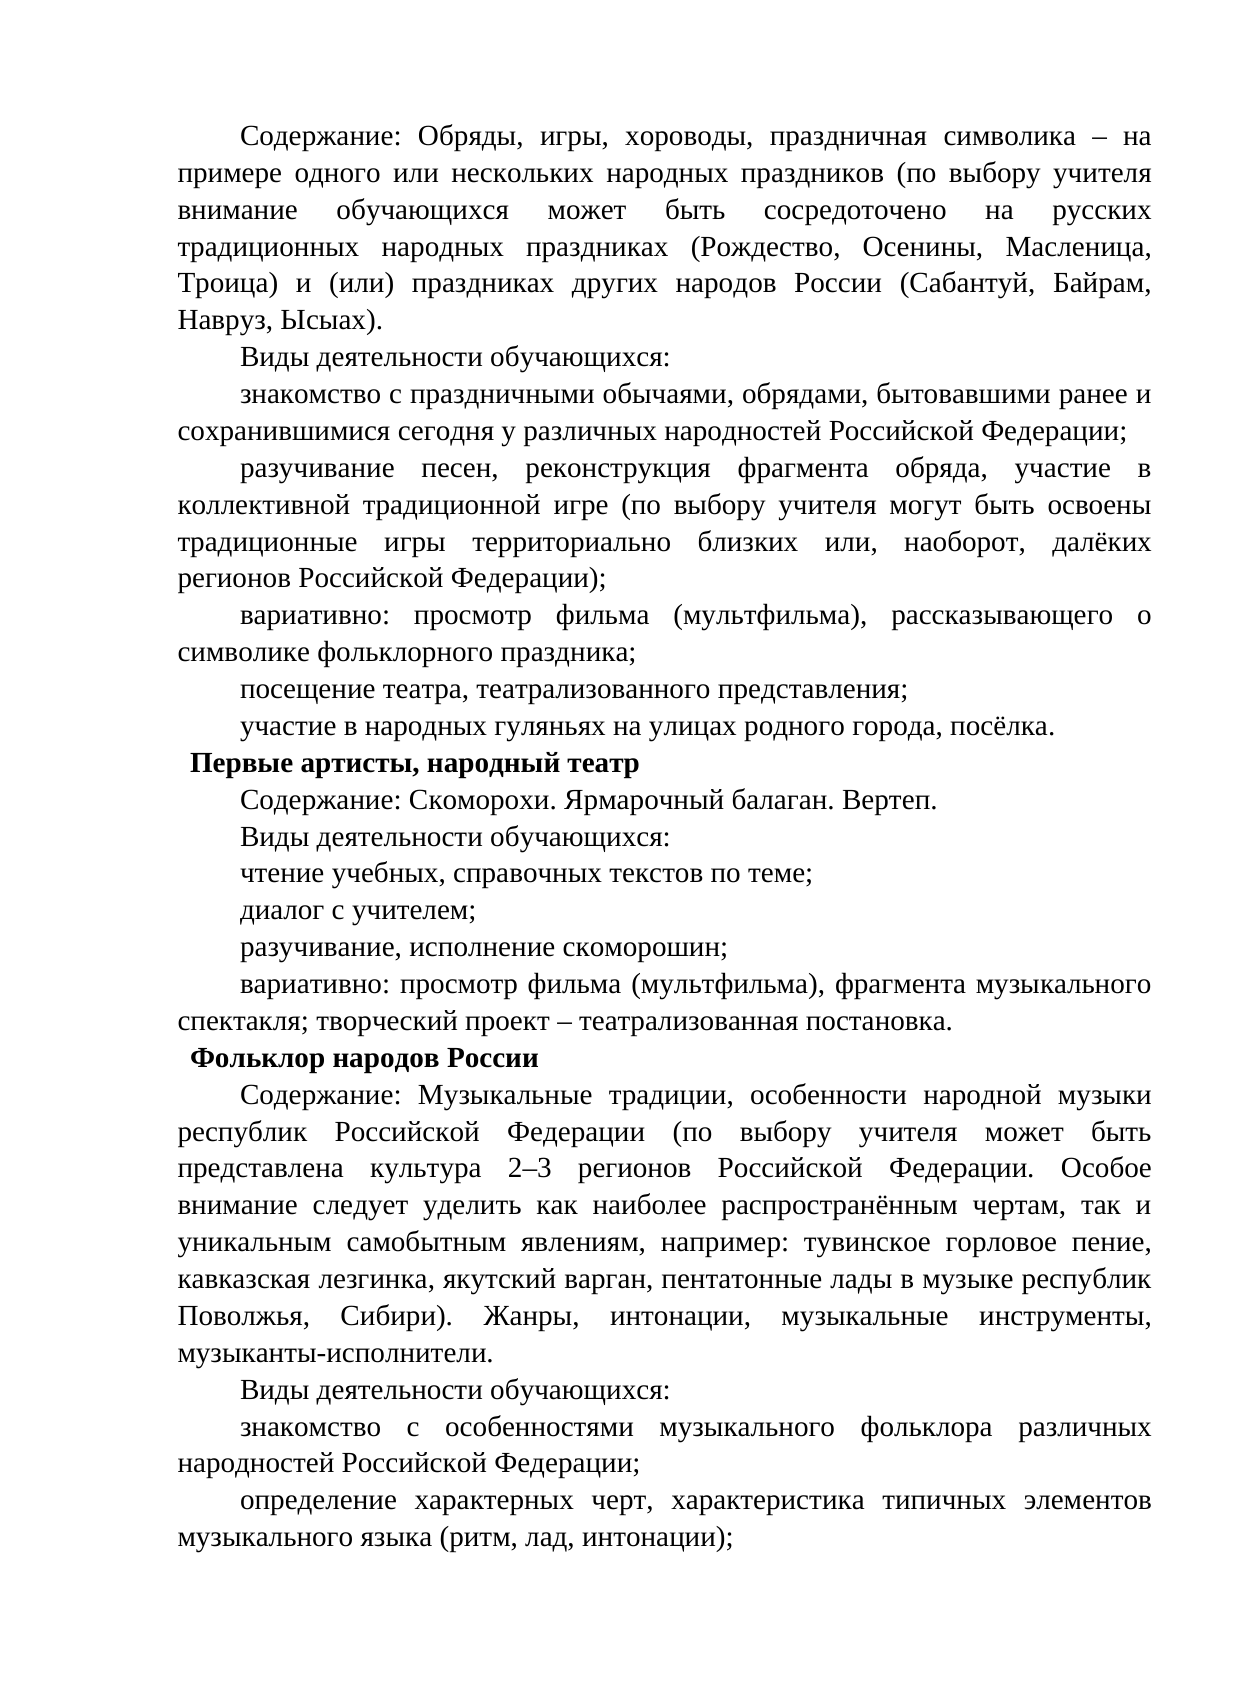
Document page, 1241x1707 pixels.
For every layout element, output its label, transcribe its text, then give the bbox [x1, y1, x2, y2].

text участие в народных гуляньях на улицах родного города, посёлка. [177, 708, 1152, 742]
text Первые артисты, народный театр [190, 745, 1152, 778]
text Содержание: Обряды, игры, хороводы, праздничная символика – на примере одного или нескольких народных праздников (по выбору учителя внимание обучающихся может быть сосредоточено на русских традиционных народных праздниках (Рождество, Осенины, Масленица, Троица) и (или) праздниках других народов России (Сабантуй, Байрам, Навруз, Ысыах). [177, 118, 1152, 336]
text вариативно: просмотр фильма (мультфильма), фрагмента музыкального спектакля; творческий проект – театрализованная постановка. [177, 966, 1152, 1037]
text знакомство с особенностями музыкального фольклора различных народностей Российской Федерации; [177, 1409, 1152, 1479]
text Виды деятельности обучающихся: [177, 339, 1152, 373]
text вариативно: просмотр фильма (мультфильма), рассказывающего о символике фольклорного праздника; [177, 597, 1152, 668]
text Виды деятельности обучающихся: [177, 819, 1152, 852]
text диалог с учителем; [177, 892, 1152, 926]
text Содержание: Музыкальные традиции, особенности народной музыки республик Российской Федерации (по выбору учителя может быть представлена культура 2–3 регионов Российской Федерации. Особое внимание следует уделить как наиболее распространённым чертам, так и уникальным самобытным явлениям, например: тувинское горловое пение, кавказская лезгинка, якутский варган, пентатонные лады в музыке республик Поволжья, Сибири). Жанры, интонации, музыкальные инструменты, музыканты-исполнители. [177, 1077, 1152, 1368]
text Фольклор народов России [190, 1040, 1152, 1073]
text знакомство с праздничными обычаями, обрядами, бытовавшими ранее и сохранившимися сегодня у различных народностей Российской Федерации; [177, 376, 1152, 447]
text Содержание: Скоморохи. Ярмарочный балаган. Вертеп. [177, 782, 1152, 815]
text разучивание, исполнение скоморошин; [177, 929, 1152, 963]
text разучивание песен, реконструкция фрагмента обряда, участие в коллективной традиционной игре (по выбору учителя могут быть освоены традиционные игры территориально близких или, наоборот, далёких регионов Российской Федерации); [177, 450, 1152, 594]
text Виды деятельности обучающихся: [177, 1372, 1152, 1405]
text чтение учебных, справочных текстов по теме; [177, 856, 1152, 889]
text определение характерных черт, характеристика типичных элементов музыкального языка (ритм, лад, интонации); [177, 1482, 1152, 1553]
text посещение театра, театрализованного представления; [177, 671, 1152, 705]
